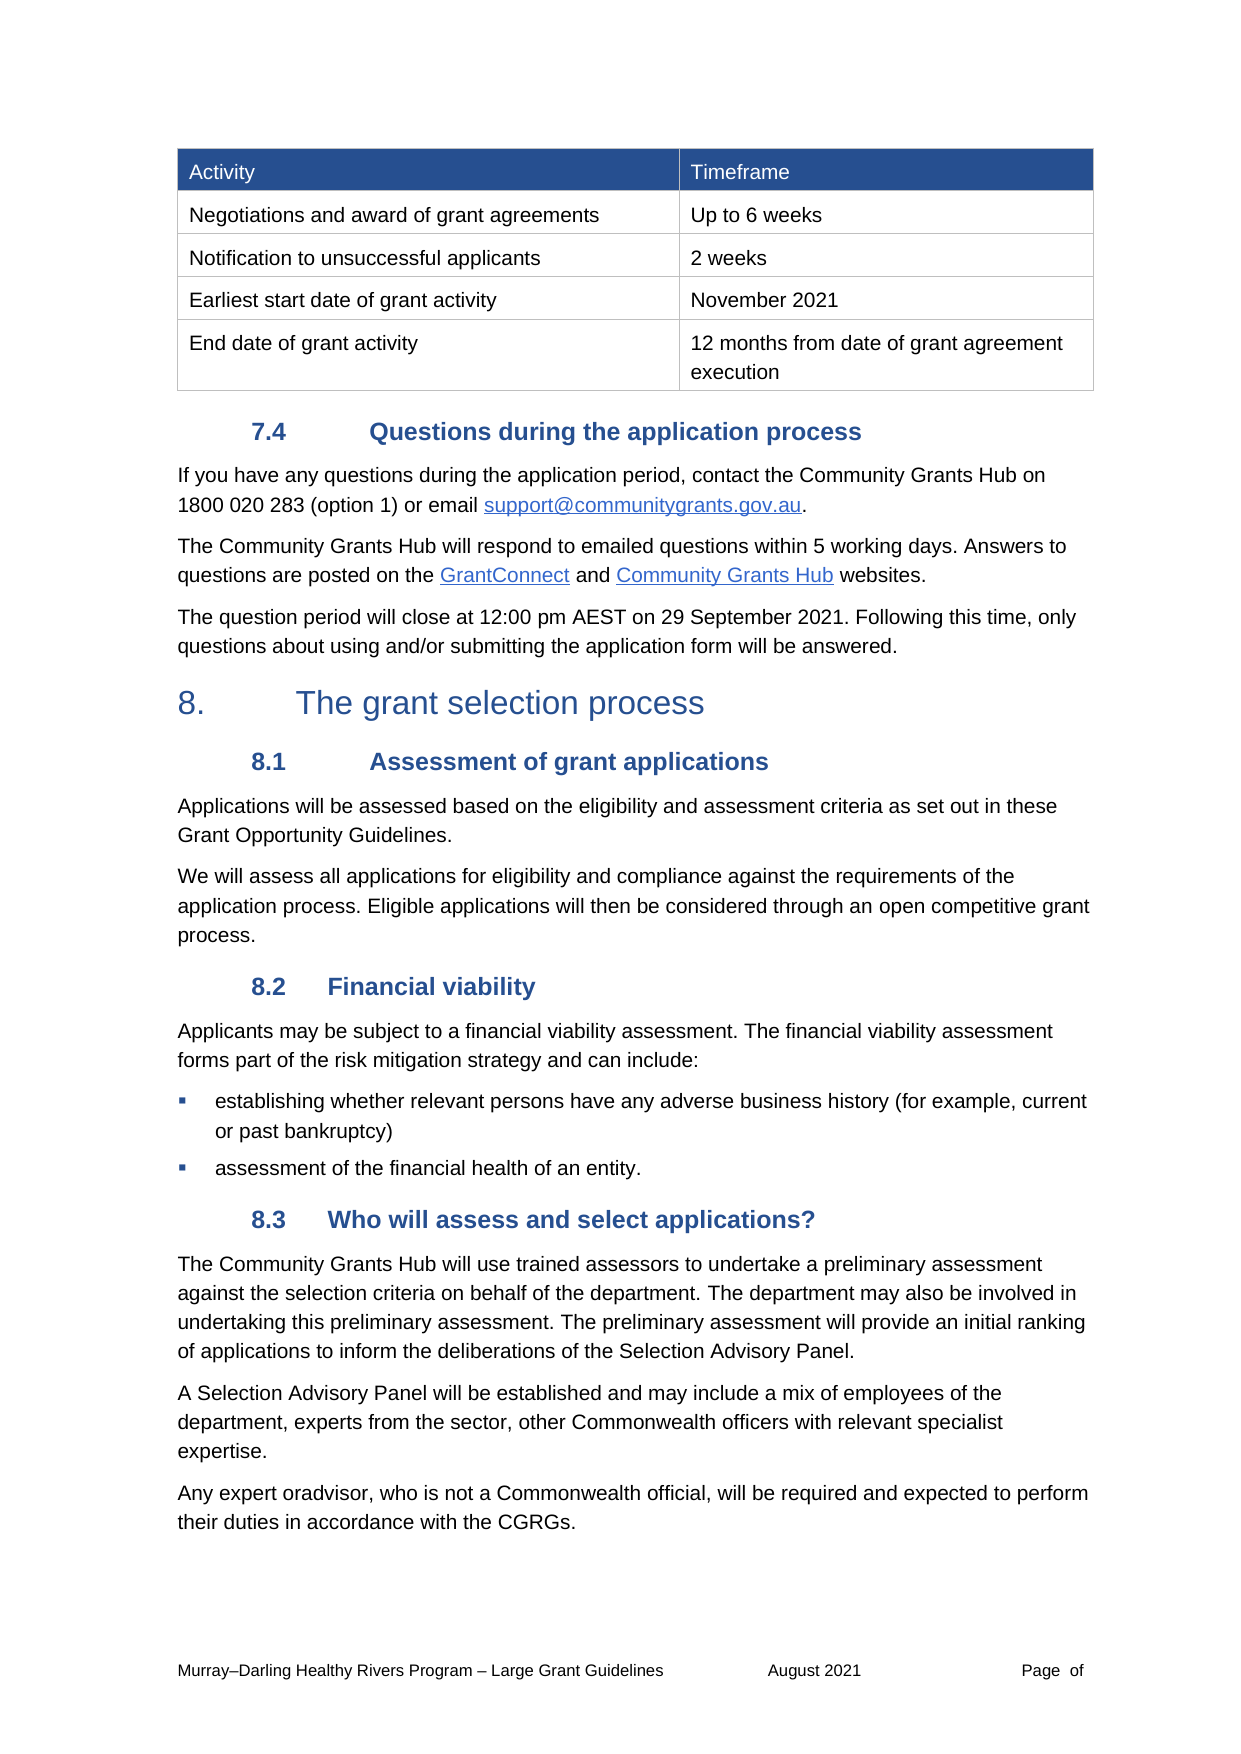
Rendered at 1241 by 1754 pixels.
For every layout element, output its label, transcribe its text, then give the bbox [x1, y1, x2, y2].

text The question period will close at 12:00 pm AEST on 29 September 2021. Following this time, only questions about using and/or submitting the application form will be answered. [177, 600, 1092, 658]
text Any expert oradvisor, who is not a Commonwealth official, will be required and expected to perform their duties in accordance with the CGRGs. [177, 1476, 1092, 1534]
text Applicants may be subject to a financial viability assessment. The financial viability assessment forms part of the risk mitigation strategy and can include: [177, 1013, 1092, 1072]
table_header Activity [178, 149, 679, 190]
table_header Timeframe [680, 149, 1093, 190]
table_cell End date of grant activity [178, 320, 679, 390]
table_cell November 2021 [680, 277, 1093, 318]
table_cell 12 months from date of grant agreement execution [680, 320, 1093, 390]
subtitle Assessment of grant applications [251, 747, 1092, 776]
text The Community Grants Hub will respond to emailed questions within 5 working days. Answers to questions are posted on the GrantConnect and Community Grants Hub websites. [177, 529, 1092, 587]
table_cell Notification to unsuccessful applicants [178, 234, 679, 276]
table_cell Earliest start date of grant activity [178, 277, 679, 318]
list assessment of the financial health of an entity. [177, 1151, 1092, 1180]
table_cell Negotiations and award of grant agreements [178, 191, 679, 233]
text The Community Grants Hub will use trained assessors to undertake a preliminary assessment against the selection criteria on behalf of the department. The department may also be involved in undertaking this preliminary assessment. The preliminary assessment will provide an initial ranking of applications to inform the deliberations of the Selection Advisory Panel. [177, 1247, 1092, 1363]
text A Selection Advisory Panel will be established and may include a mix of employees of the department, experts from the sector, other Commonwealth officers with relevant specialist expertise. [177, 1376, 1092, 1463]
table_cell Up to 6 weeks [680, 191, 1093, 233]
subtitle Financial viability [251, 972, 1092, 1001]
subtitle The grant selection process [177, 683, 1092, 722]
subtitle Who will assess and select applications? [251, 1205, 1092, 1234]
text If you have any questions during the application period, contact the Community Grants Hub on 1800 020 283 (option 1) or email support@communitygrants.gov.au. [177, 458, 1092, 516]
text Applications will be assessed based on the eligibility and assessment criteria as set out in these Grant Opportunity Guidelines. [177, 788, 1092, 847]
subtitle Questions during the application process [251, 416, 1092, 446]
text We will assess all applications for eligibility and compliance against the requirements of the application process. Eligible applications will then be considered through an open competitive grant process. [177, 859, 1092, 947]
table_cell 2 weeks [680, 234, 1093, 276]
list establishing whether relevant persons have any adverse business history (for example, current or past bankruptcy) [177, 1084, 1092, 1142]
